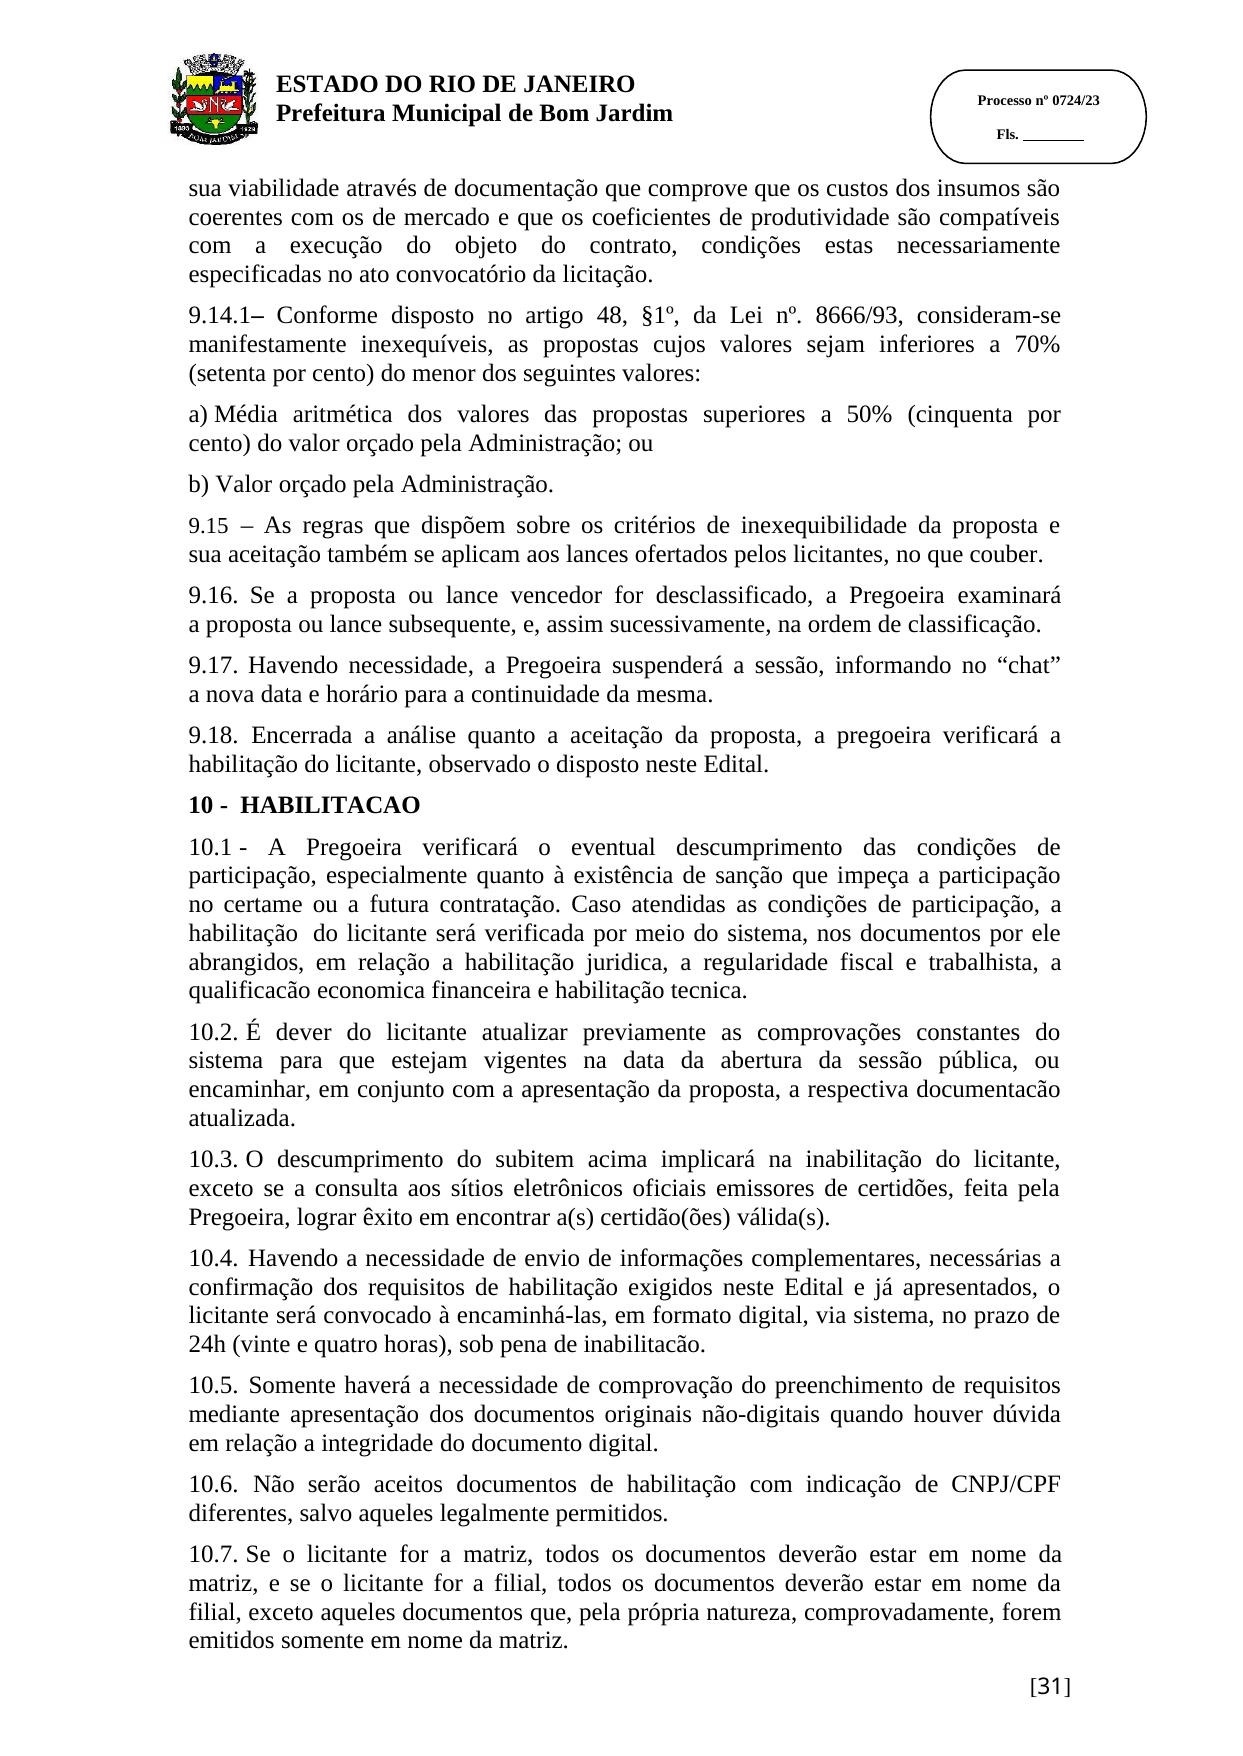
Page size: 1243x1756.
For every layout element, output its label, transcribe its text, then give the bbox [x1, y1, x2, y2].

list É dever do licitante atualizar previamente as comprovações constantes do sistema para que estejam vigentes na data da abertura da sessão pública, ou encaminhar, em conjunto com a apresentação da proposta, a respectiva documentacão atualizada. [188, 1017, 1061, 1132]
list Valor orçado pela Administração. [188, 469, 1196, 498]
list Havendo a necessidade de envio de informações complementares, necessárias a confirmação dos requisitos de habilitação exigidos neste Edital e já apresentados, o licitante será convocado à encaminhá-las, em formato digital, via sistema, no prazo de 24h (vinte e quatro horas), sob pena de inabilitacão. [188, 1243, 1061, 1358]
list - A Pregoeira verificará o eventual descumprimento das condições de participação, especialmente quanto à existência de sanção que impeça a participação no certame ou a futura contratação. Caso atendidas as condições de participação, a habilitação do licitante será verificada por meio do sistema, nos documentos por ele abrangidos, em relação a habilitação juridica, a regularidade fiscal e trabalhista, a qualificacão economica financeira e habilitação tecnica. [188, 832, 1062, 1004]
list O descumprimento do subitem acima implicará na inabilitação do licitante, exceto se a consulta aos sítios eletrônicos oficiais emissores de certidões, feita pela Pregoeira, lograr êxito em encontrar a(s) certidão(ões) válida(s). [188, 1144, 1061, 1230]
subtitle - HABILITACAO [188, 790, 1196, 819]
list Somente haverá a necessidade de comprovação do preenchimento de requisitos mediante apresentação dos documentos originais não-digitais quando houver dúvida em relação a integridade do documento digital. [188, 1370, 1061, 1457]
list Não serão aceitos documentos de habilitação com indicação de CNPJ/CPF diferentes, salvo aqueles legalmente permitidos. [188, 1469, 1061, 1527]
list Se o licitante for a matriz, todos os documentos deverão estar em nome da matriz, e se o licitante for a filial, todos os documentos deverão estar em nome da filial, exceto aqueles documentos que, pela própria natureza, comprovadamente, forem emitidos somente em nome da matriz. [188, 1539, 1062, 1654]
list Havendo necessidade, a Pregoeira suspenderá a sessão, informando no “chat” a nova data e horário para a continuidade da mesma. [188, 650, 1061, 708]
list Se a proposta ou lance vencedor for desclassificado, a Pregoeira examinará a proposta ou lance subsequente, e, assim sucessivamente, na ordem de classificação. [188, 580, 1061, 638]
list – Conforme disposto no artigo 48, §1º, da Lei nº. 8666/93, consideram-se manifestamente inexequíveis, as propostas cujos valores sejam inferiores a 70% (setenta por cento) do menor dos seguintes valores: [188, 300, 1062, 387]
list – As regras que dispõem sobre os critérios de inexequibilidade da proposta e sua aceitação também se aplicam aos lances ofertados pelos licitantes, no que couber. [188, 510, 1061, 568]
list Encerrada a análise quanto a aceitação da proposta, a pregoeira verificará a habilitação do licitante, observado o disposto neste Edital. [188, 720, 1061, 778]
list Média aritmética dos valores das propostas superiores a 50% (cinquenta por cento) do valor orçado pela Administração; ou [188, 399, 1061, 457]
picture [167, 51, 259, 145]
